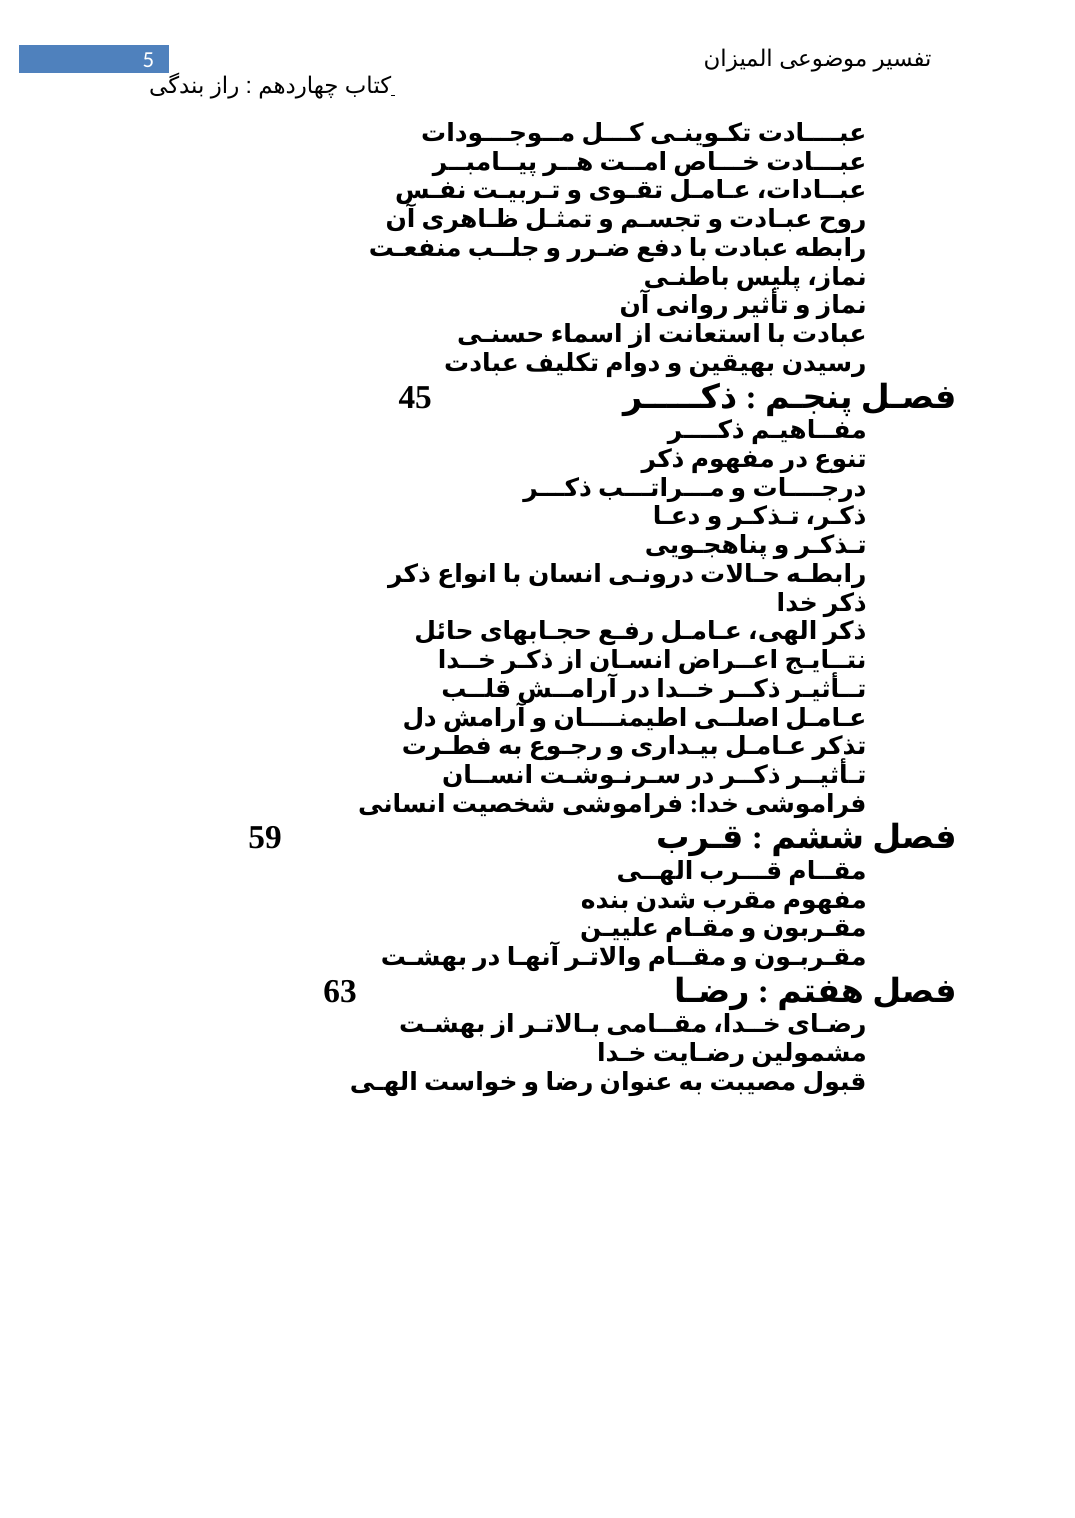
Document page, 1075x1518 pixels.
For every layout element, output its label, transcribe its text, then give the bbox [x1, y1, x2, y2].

text عبــادات، عـامـل تقـوى و تـربيـت نفـس [118, 176, 957, 204]
text عبـــادت خـــاص امــت هــر پيــامبــر [118, 147, 957, 176]
text نتــايـج اعــراض انسـان از ذكـر خــدا [118, 645, 957, 674]
text تـأثيــر ذكــر در سـرنـوشـت انســان [118, 760, 957, 789]
text تــأثيـر ذكــر خــدا در آرامــش قلــب [118, 674, 957, 703]
text فصل ششم : قـرب 59 [118, 818, 957, 856]
text روح عبـادت و تجسـم و تمثـل ظـاهرى آن [118, 204, 957, 233]
text رابطه عبادت با دفع ضـرر و جلــب منفعـت [118, 233, 957, 262]
text نماز، پليس باطنـى [118, 262, 957, 291]
text تـذكـر و پناه‏جـويى [118, 530, 957, 559]
text تنوع در مفهوم ذکر [118, 444, 957, 473]
text فراموشى خدا: فراموشى شخصيت انسانى [118, 789, 957, 818]
text ذكر الهى، عـامـل رفـع حجـاب‏هاى حائل [118, 616, 957, 645]
text رسيدن به‏يقين و دوام تكليف عبادت [118, 348, 957, 377]
text فصـل پنجـم : ذكـــــر 45 [118, 377, 957, 415]
text مقــام قـــرب الهــى [118, 856, 957, 885]
text رابطـه حـالات درونـى انسان با انواع ذكر [118, 559, 957, 588]
text مقـربون و مقـام علييـن [118, 913, 957, 942]
text نماز و تأثير روانى آن [118, 291, 957, 319]
text رضـاى خــدا، مقــامى بـالاتـر از بهشـت [118, 1009, 957, 1038]
text عـامـل اصلــى اطيمنــــان و آرامش دل [118, 703, 957, 731]
text قبول مصيبت به عنوان رضا و خواست الهـى [118, 1067, 957, 1096]
text ذكر خدا [118, 588, 957, 616]
text درجــــات و مـــراتـــب ذكـــر [118, 473, 957, 501]
text مفــاهيـم ذكــــر [118, 415, 957, 444]
text عبــــادت تكـوينـى كـــل مــوجـــودات [118, 118, 957, 147]
text تذكر عـامـل بيـدارى و رجـوع به فطـرت [118, 731, 957, 760]
text ذكـر، تـذكـر و دعـا [118, 501, 957, 530]
text عبادت با استعانت از اسماء حسنـى [118, 319, 957, 348]
text مقـربـون و مقــام والاتـر آنهـا در بهشـت [118, 942, 957, 971]
text مفهوم مقرب شدن بنده [118, 885, 957, 913]
text فصل هفتم : رضـا 63 [118, 971, 957, 1009]
text مشمولين رضـايت خـدا [118, 1038, 957, 1067]
